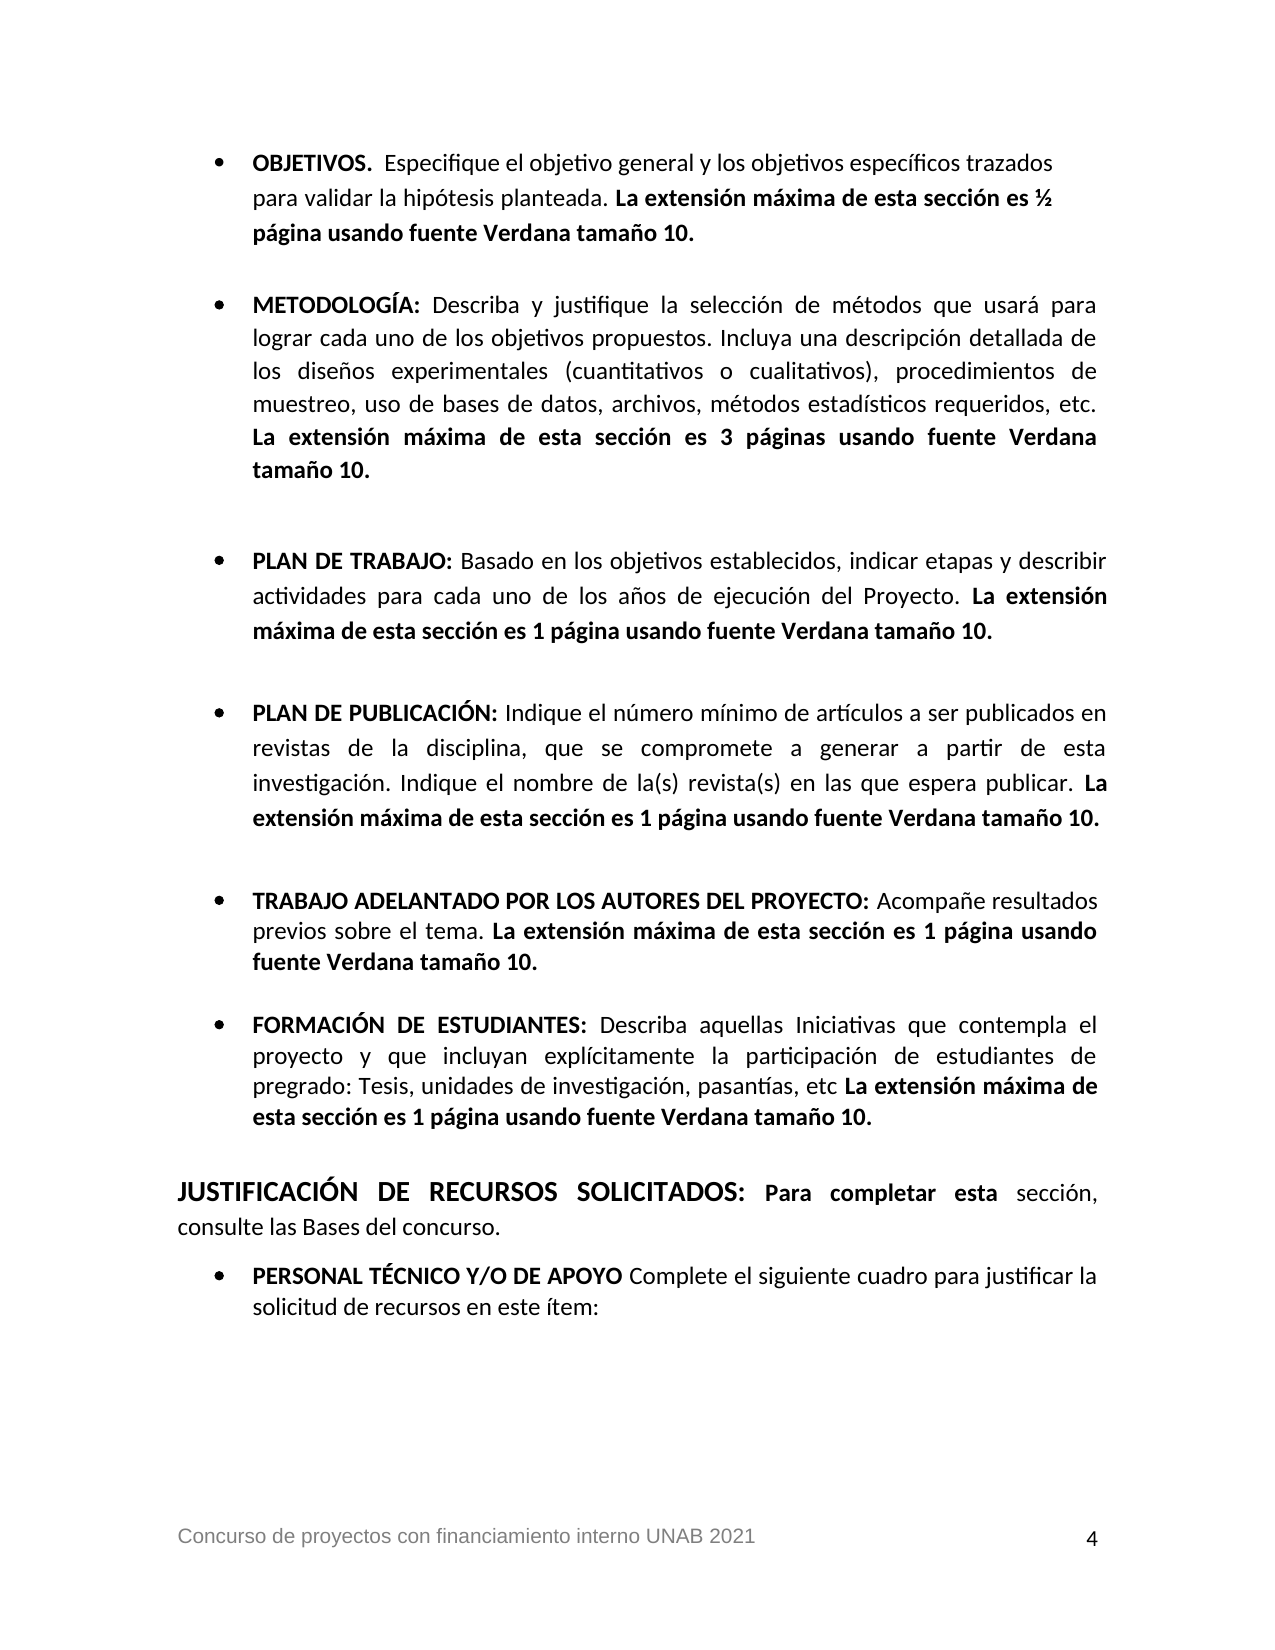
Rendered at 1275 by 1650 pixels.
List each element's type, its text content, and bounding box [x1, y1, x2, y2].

text JUSTIFICACIÓN DE RECURSOS SOLICITADOS: Para completar esta sección, consulte las Bases del concurso. [177, 1173, 1098, 1241]
list TRABAJO ADELANTADO POR LOS AUTORES DEL PROYECTO: Acompañe resultados previos sobre el tema. La extensión máxima de esta sección es 1 página usando fuente Verdana tamaño 10. [215, 885, 1098, 976]
list METODOLOGÍA: Describa y justifique la selección de métodos que usará para lograr cada uno de los objetivos propuestos. Incluya una descripción detallada de los diseños experimentales (cuantitativos o cualitativos), procedimientos de muestreo, uso de bases de datos, archivos, métodos estadísticos requeridos, etc. La extensión máxima de esta sección es 3 páginas usando fuente Verdana tamaño 10. [215, 289, 1098, 484]
list Personal técnico y/o de apoyo Complete el siguiente cuadro para justificar la solicitud de recursos en este ítem: [215, 1260, 1098, 1321]
list OBJETIVOS. Especifique el objetivo general y los objetivos específicos trazados para validar la hipótesis planteada. La extensión máxima de esta sección es ½ página usando fuente Verdana tamaño 10. [215, 148, 1053, 248]
list PLAN DE PUBLICACIÓN: Indique el número mínimo de artículos a ser publicados en revistas de la disciplina, que se compromete a generar a partir de esta investigación. Indique el nombre de la(s) revista(s) en las que espera publicar. La extensión máxima de esta sección es 1 página usando fuente Verdana tamaño 10. [215, 697, 1107, 833]
list PLAN DE TRABAJO: Basado en los objetivos establecidos, indicar etapas y describir actividades para cada uno de los años de ejecución del Proyecto. La extensión máxima de esta sección es 1 página usando fuente Verdana tamaño 10. [215, 545, 1107, 645]
list FORMACIÓN DE ESTUDIANTES: Describa aquellas Iniciativas que contempla el proyecto y que incluyan explícitamente la participación de estudiantes de pregrado: Tesis, unidades de investigación, pasantías, etc La extensión máxima de esta sección es 1 página usando fuente Verdana tamaño 10. [215, 1009, 1098, 1131]
